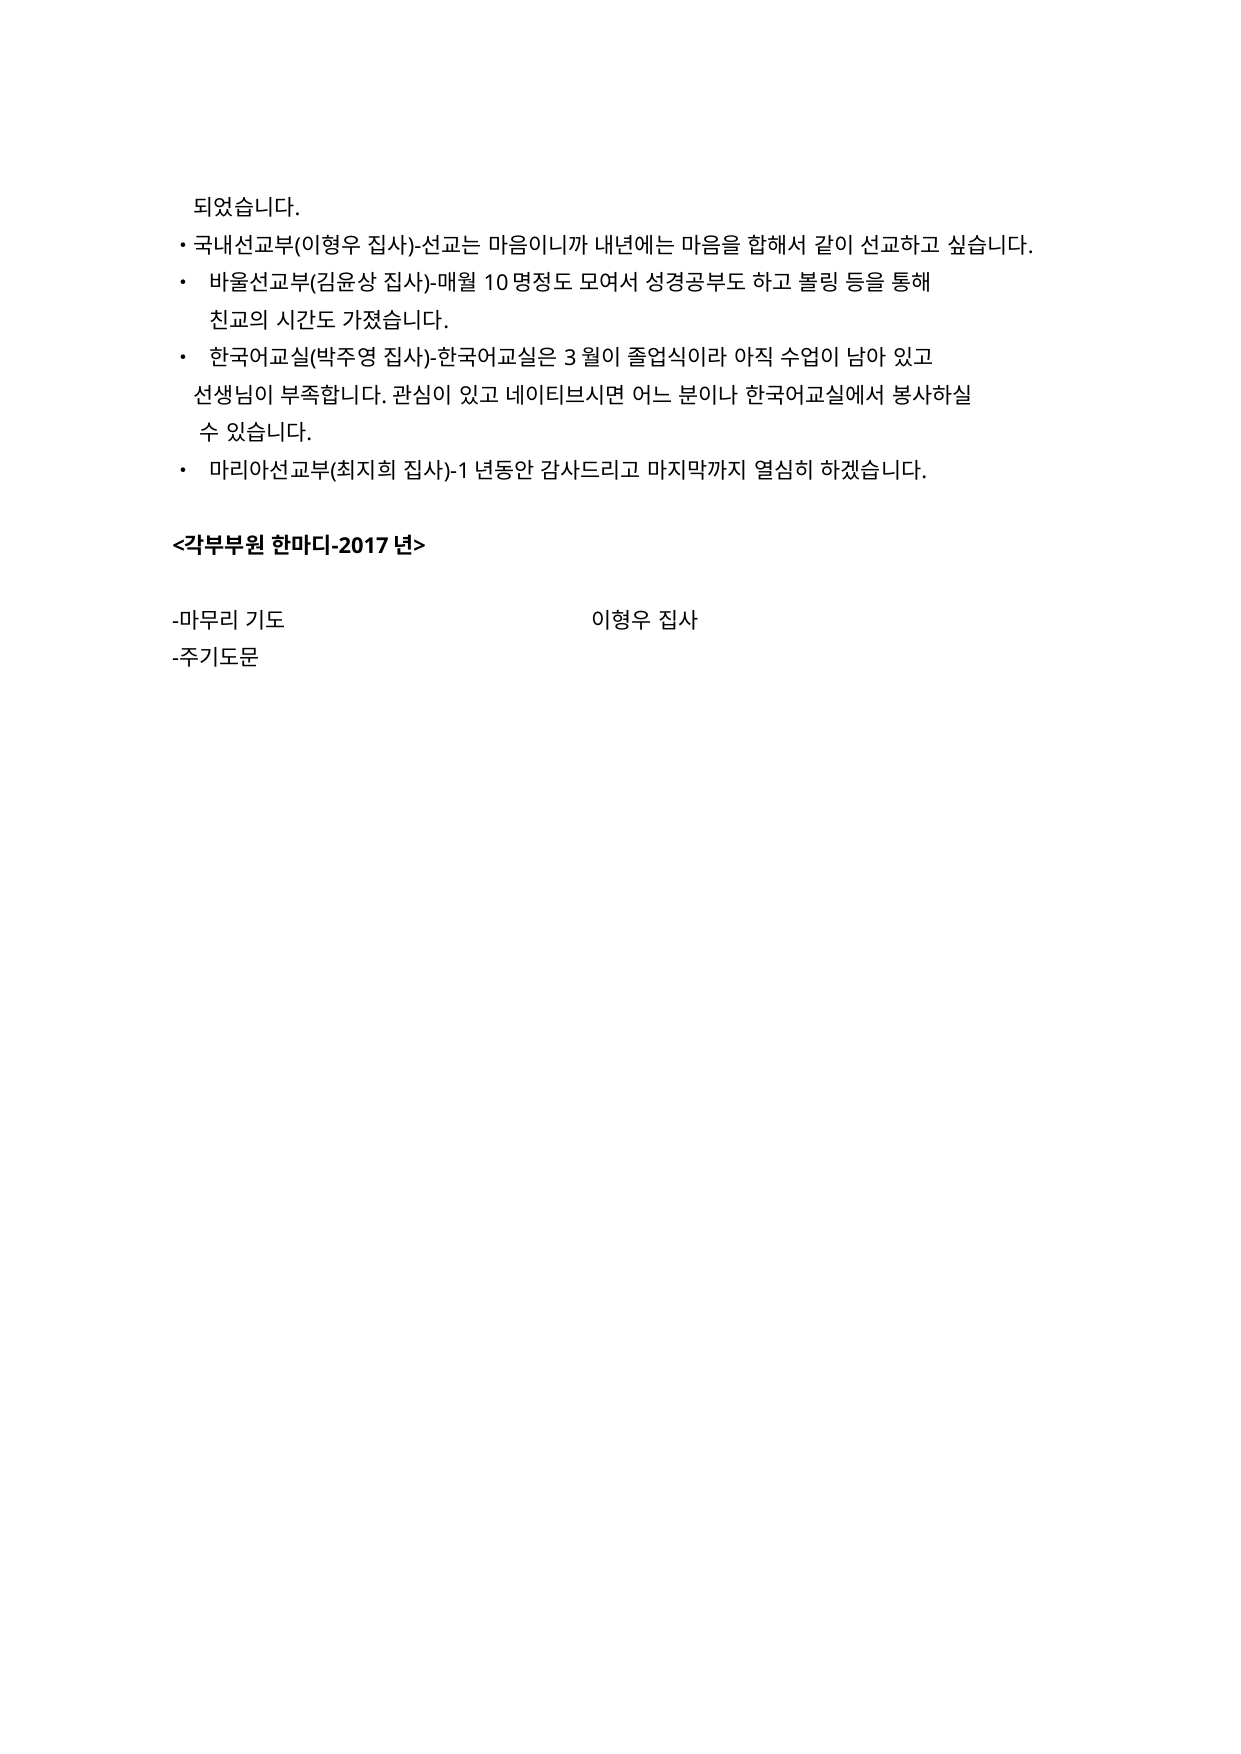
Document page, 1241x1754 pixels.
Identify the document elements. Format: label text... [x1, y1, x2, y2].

text ・국내선교부(이형우 집사)-선교는 마음이니까 내년에는 마음을 합해서 같이 선교하고 싶습니다. [172, 225, 1090, 262]
list 친교의 시간도 가졌습니다. [209, 300, 1090, 337]
list 한국어교실(박주영 집사)-한국어교실은 3월이 졸업식이라 아직 수업이 남아 있고 [172, 337, 1090, 375]
text -주기도문 [150, 637, 1090, 675]
list 마리아선교부(최지희 집사)-1년동안 감사드리고 마지막까지 열심히 하겠습니다. [172, 450, 1090, 487]
text <각부부원 한마디-2017년> [150, 525, 1090, 562]
text -마무리 기도 이형우 집사 [150, 600, 1090, 637]
text 수 있습니다. [194, 412, 1090, 450]
text 되었습니다. [194, 187, 1090, 225]
list 바울선교부(김윤상 집사)-매월 10명정도 모여서 성경공부도 하고 볼링 등을 통해 [172, 262, 1090, 300]
text 선생님이 부족합니다. 관심이 있고 네이티브시면 어느 분이나 한국어교실에서 봉사하실 [194, 375, 1090, 412]
